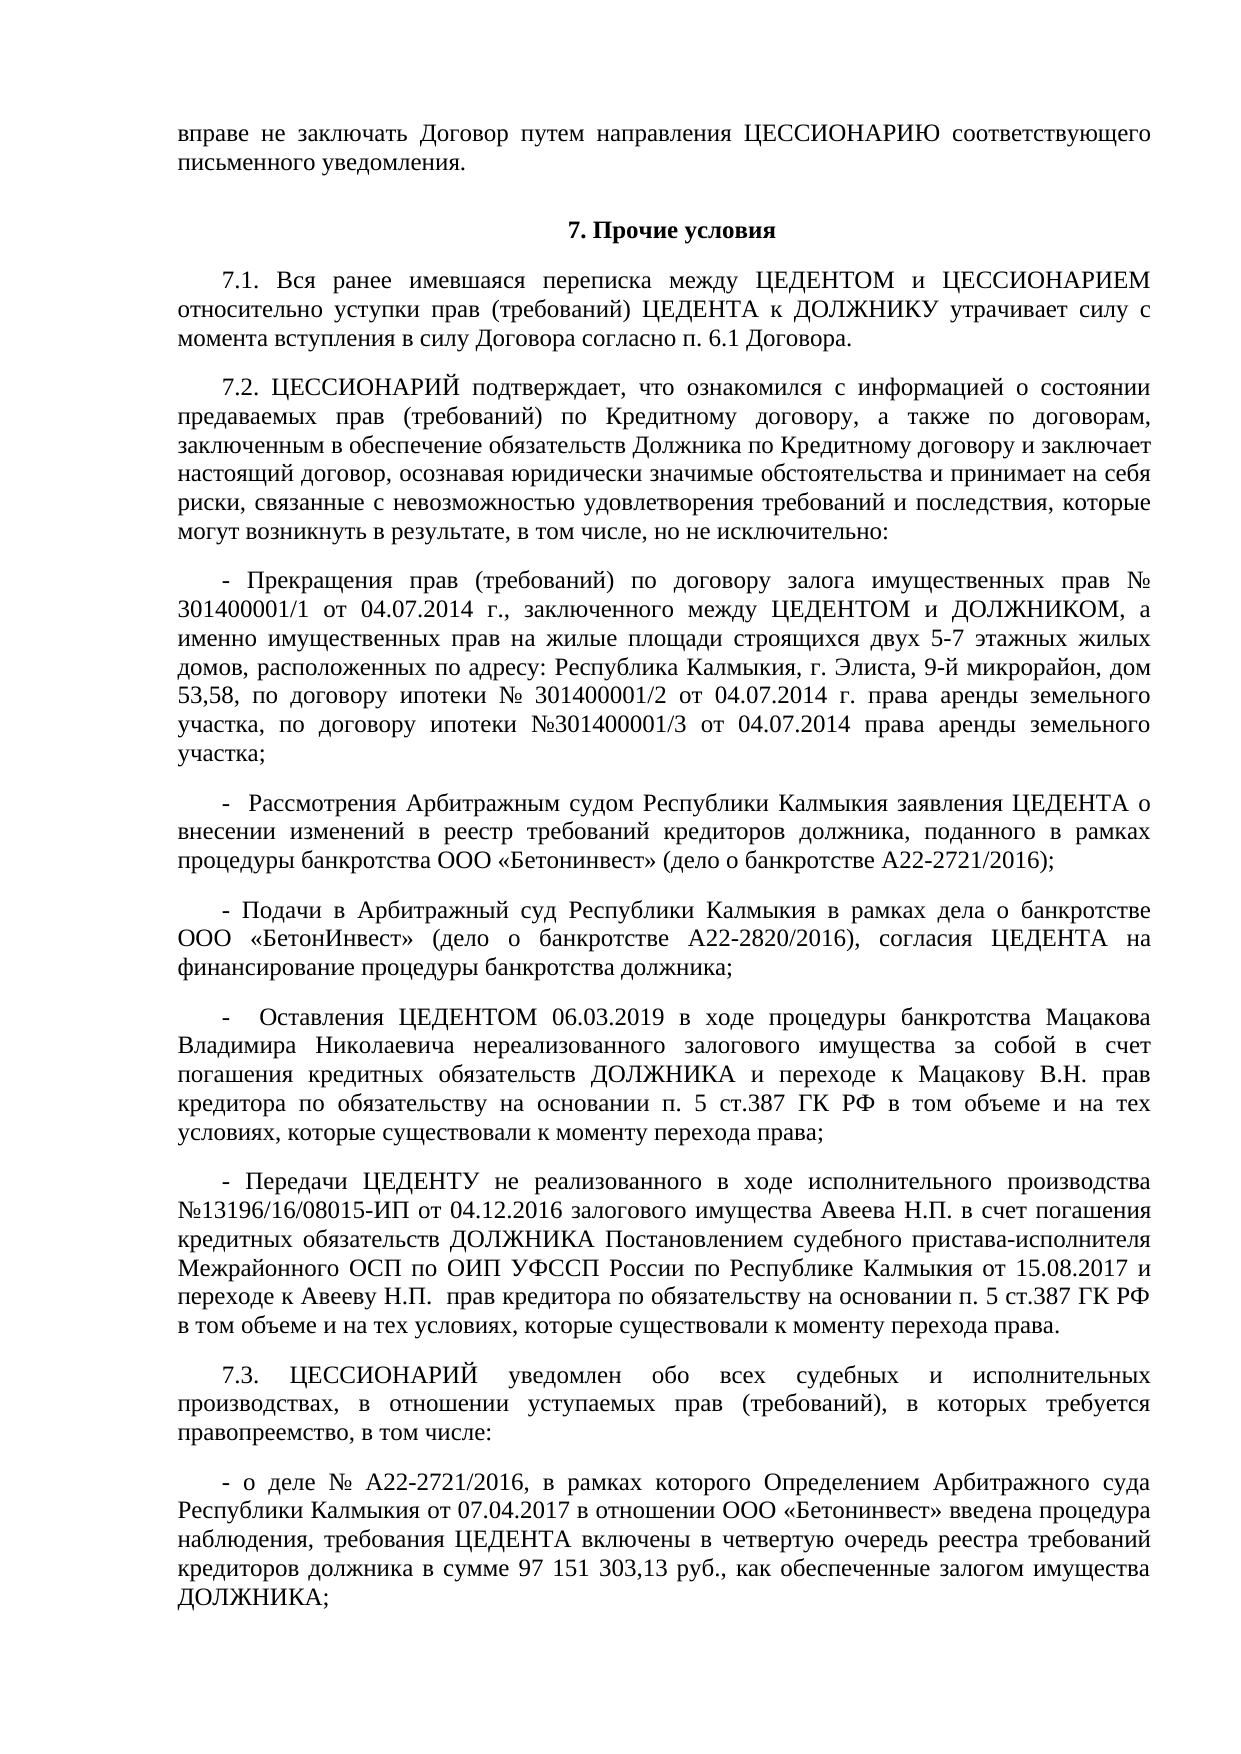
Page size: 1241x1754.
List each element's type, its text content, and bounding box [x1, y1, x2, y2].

text 7.2. ЦЕССИОНАРИЙ подтверждает, что ознакомился с информацией о состоянии предаваемых прав (требований) по Кредитному договору, а также по договорам, заключенным в обеспечение обязательств Должника по Кредитному договору и заключает настоящий договор, осознавая юридически значимые обстоятельства и принимает на себя риски, связанные с невозможностью удовлетворения требований и последствия, которые могут возникнуть в результате, в том числе, но не исключительно: [177, 372, 1152, 545]
text - о деле № А22-2721/2016, в рамках которого Определением Арбитражного суда Республики Калмыкия от 07.04.2017 в отношении ООО «Бетонинвест» введена процедура наблюдения, требования ЦЕДЕНТА включены в четвертую очередь реестра требований кредиторов должника в сумме 97 151 303,13 руб., как обеспеченные залогом имущества ДОЛЖНИКА; [177, 1467, 1152, 1611]
text 7.3. ЦЕССИОНАРИЙ уведомлен обо всех судебных и исполнительных производствах, в отношении уступаемых прав (требований), в которых требуется правопреемство, в том числе: [177, 1360, 1152, 1446]
text 7.1. Вся ранее имевшаяся переписка между ЦЕДЕНТОМ и ЦЕССИОНАРИЕМ относительно уступки прав (требований) ЦЕДЕНТА к ДОЛЖНИКУ утрачивает силу с момента вступления в силу Договора согласно п. 6.1 Договора. [177, 265, 1152, 351]
text 7. Прочие условия [192, 216, 1152, 244]
text - Передачи ЦЕДЕНТУ не реализованного в ходе исполнительного производства №13196/16/08015-ИП от 04.12.2016 залогового имущества Авеева Н.П. в счет погашения кредитных обязательств ДОЛЖНИКА Постановлением судебного пристава-исполнителя Межрайонного ОСП по ОИП УФССП России по Республике Калмыкия от 15.08.2017 и переходе к Авееву Н.П. прав кредитора по обязательству на основании п. 5 ст.387 ГК РФ в том объеме и на тех условиях, которые существовали к моменту перехода права. [177, 1166, 1152, 1339]
text - Рассмотрения Арбитражным судом Республики Калмыкия заявления ЦЕДЕНТА о внесении изменений в реестр требований кредиторов должника, поданного в рамках процедуры банкротства ООО «Бетонинвест» (дело о банкротстве А22-2721/2016); [177, 788, 1152, 874]
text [177, 118, 1152, 176]
text - Оставления ЦЕДЕНТОМ 06.03.2019 в ходе процедуры банкротства Мацакова Владимира Николаевича нереализованного залогового имущества за собой в счет погашения кредитных обязательств ДОЛЖНИКА и переходе к Мацакову В.Н. прав кредитора по обязательству на основании п. 5 ст.387 ГК РФ в том объеме и на тех условиях, которые существовали к моменту перехода права; [177, 1002, 1152, 1146]
text - Прекращения прав (требований) по договору залога имущественных прав № 301400001/1 от 04.07.2014 г., заключенного между ЦЕДЕНТОМ и ДОЛЖНИКОМ, а именно имущественных прав на жилые площади строящихся двух 5-7 этажных жилых домов, расположенных по адресу: Республика Калмыкия, г. Элиста, 9-й микрорайон, дом 53,58, по договору ипотеки № 301400001/2 от 04.07.2014 г. права аренды земельного участка, по договору ипотеки №301400001/3 от 04.07.2014 права аренды земельного участка; [177, 566, 1152, 767]
text - Подачи в Арбитражный суд Республики Калмыкия в рамках дела о банкротстве ООО «БетонИнвест» (дело о банкротстве А22-2820/2016), согласия ЦЕДЕНТА на финансирование процедуры банкротства должника; [177, 895, 1152, 981]
